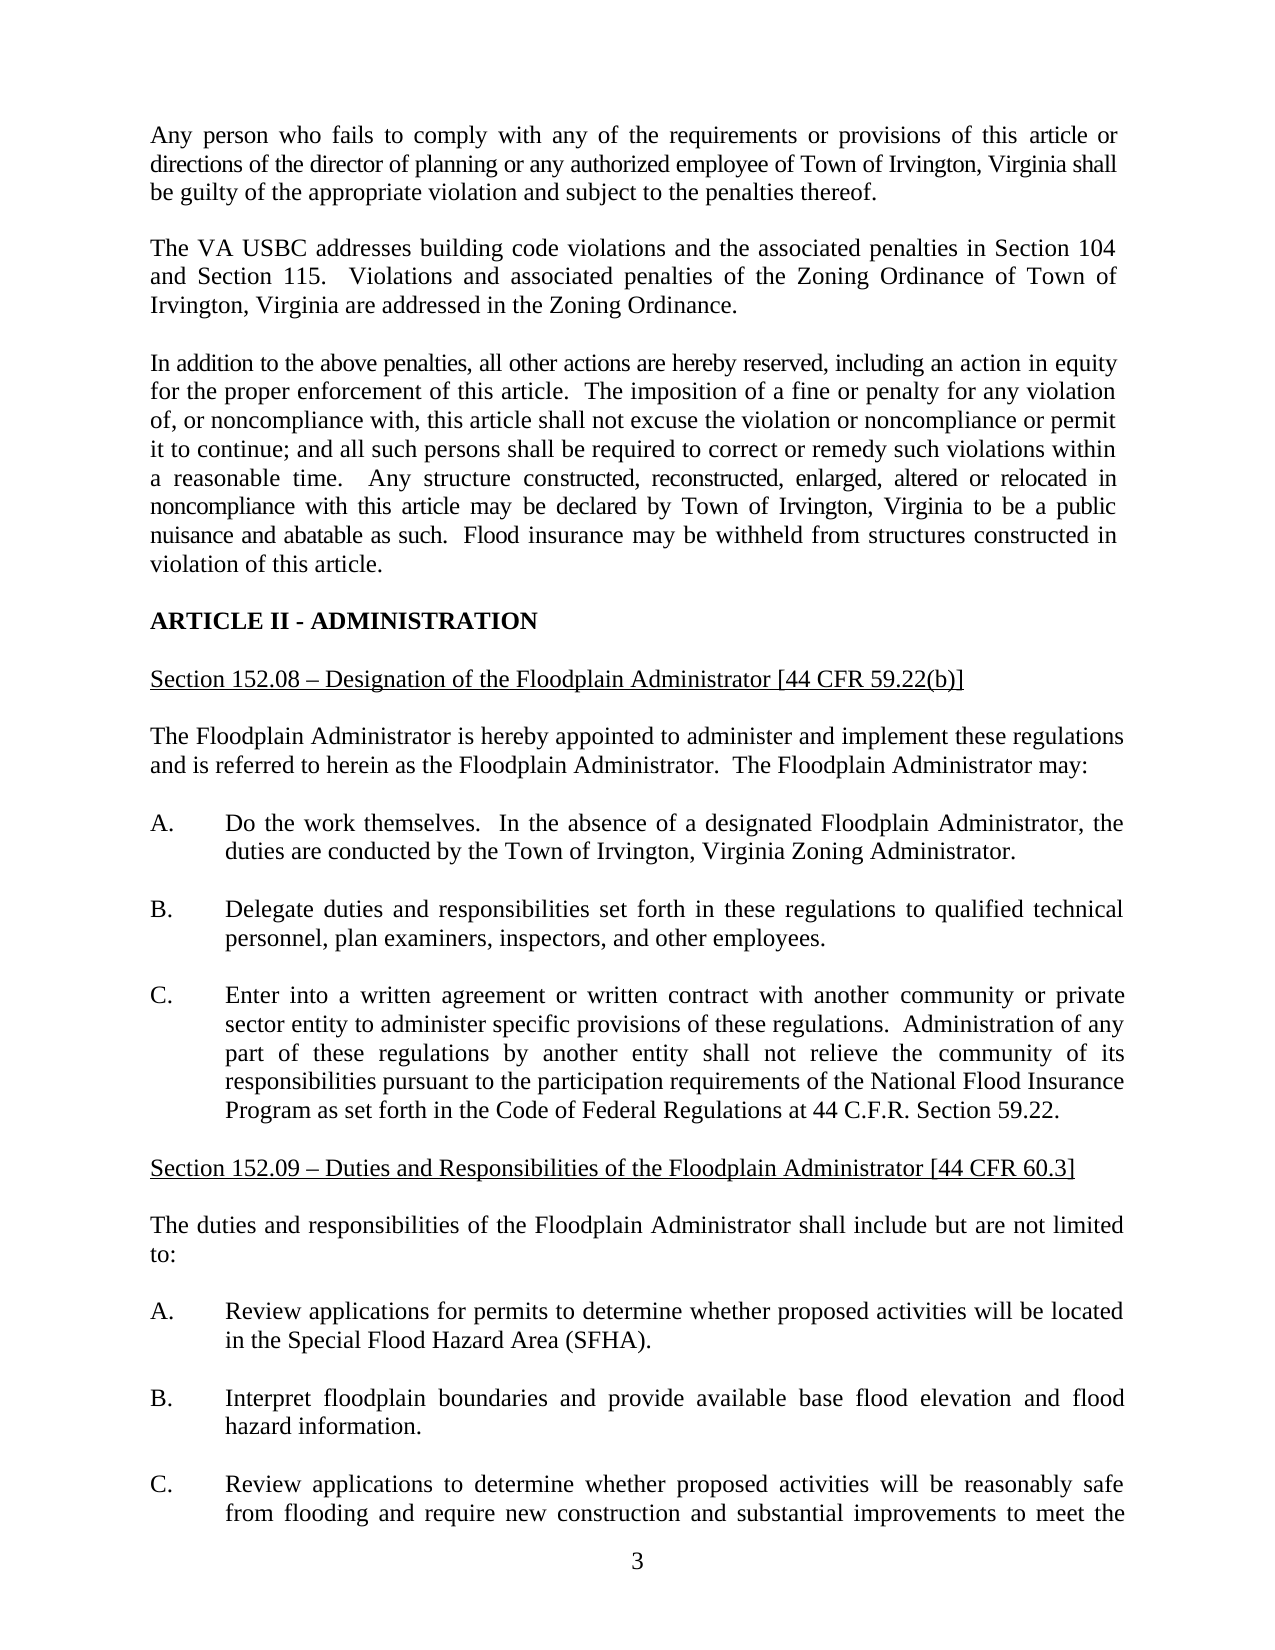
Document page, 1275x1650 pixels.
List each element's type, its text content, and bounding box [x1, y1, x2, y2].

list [150, 1469, 1125, 1526]
text The Floodplain Administrator is hereby appointed to administer and implement these regulations and is referred to herein as the Floodplain Administrator. The Floodplain Administrator may: [150, 721, 1125, 779]
text In addition to the above penalties, all other actions are hereby reserved, including an action in equity for the proper enforcement of this article. The imposition of a fine or penalty for any violation of, or noncompliance with, this article shall not excuse the violation or noncompliance or permit it to continue; and all such persons shall be required to correct or remedy such violations within a reasonable time. Any structure constructed, reconstructed, enlarged, altered or relocated in noncompliance with this article may be declared by Town of Irvington, Virginia to be a public nuisance and abatable as such. Flood insurance may be withheld from structures constructed in violation of this article. [150, 348, 1117, 578]
list Interpret floodplain boundaries and provide available base flood elevation and flood hazard information. [150, 1383, 1125, 1440]
list Delegate duties and responsibilities set forth in these regulations to qualified technical personnel, plan examiners, inspectors, and other employees. [150, 894, 1125, 951]
text The duties and responsibilities of the Floodplain Administrator shall include but are not limited to: [150, 1210, 1125, 1268]
list Enter into a written agreement or written contract with another community or private sector entity to administer specific provisions of these regulations. Administration of any part of these regulations by another entity shall not relieve the community of its responsibilities pursuant to the participation requirements of the National Flood Insurance Program as set forth in the Code of Federal Regulations at 44 C.F.R. Section 59.22. [150, 980, 1125, 1124]
text Any person who fails to comply with any of the requirements or provisions of this article or directions of the director of planning or any authorized employee of Town of Irvington, Virginia shall be guilty of the appropriate violation and subject to the penalties thereof. [150, 120, 1117, 206]
text The VA USBC addresses building code violations and the associated penalties in Section 104 and Section 115. Violations and associated penalties of the Zoning Ordinance of Town of Irvington, Virginia are addressed in the Zoning Ordinance. [150, 233, 1117, 319]
subtitle Section 152.08 – Designation of the Floodplain Administrator [44 CFR 59.22(b)] [150, 664, 1125, 693]
list Review applications for permits to determine whether proposed activities will be located in the Special Flood Hazard Area (SFHA). [150, 1296, 1125, 1354]
subtitle Section 152.09 – Duties and Responsibilities of the Floodplain Administrator [44 CFR 60.3] [150, 1153, 1125, 1181]
subtitle ARTICLE II - ADMINISTRATION [150, 606, 1125, 635]
list Do the work themselves. In the absence of a designated Floodplain Administrator, the duties are conducted by the Town of Irvington, Virginia Zoning Administrator. [150, 808, 1125, 865]
